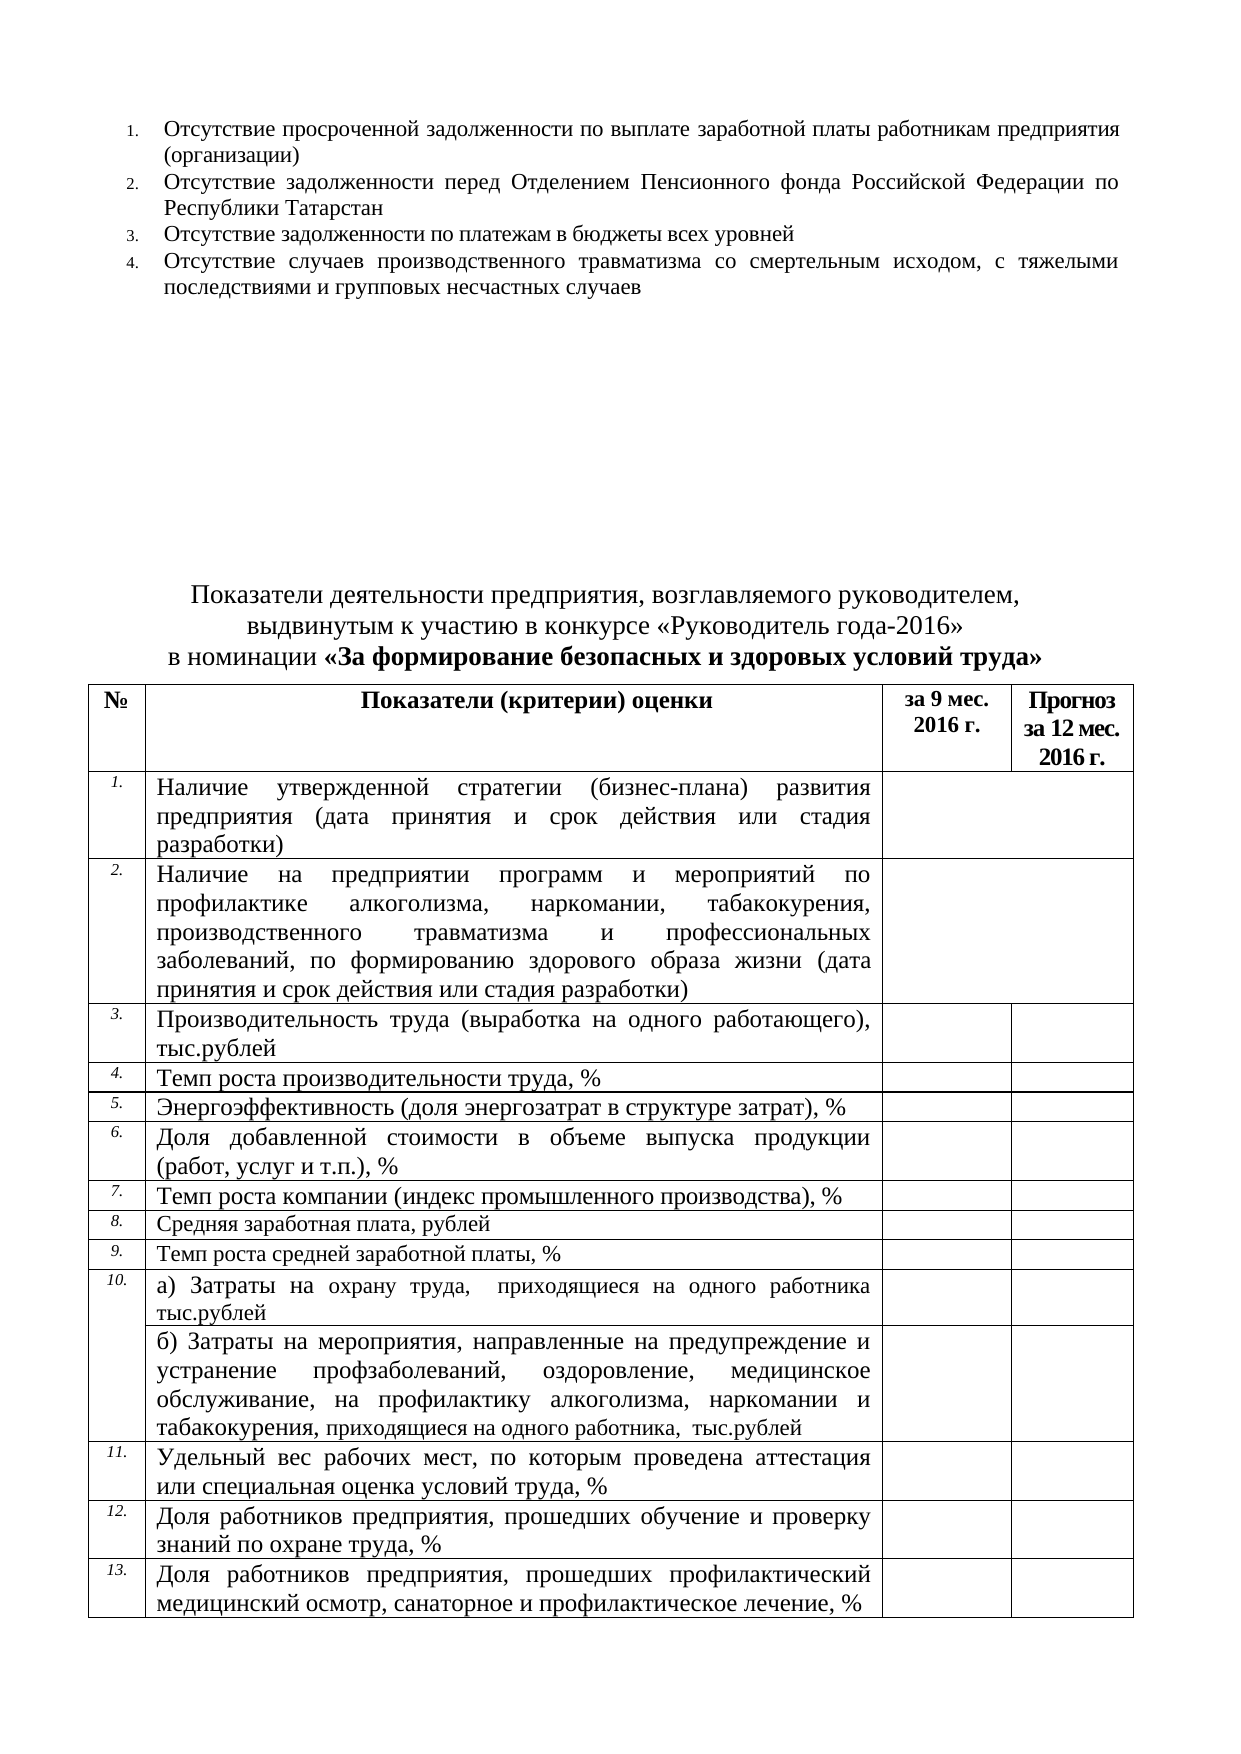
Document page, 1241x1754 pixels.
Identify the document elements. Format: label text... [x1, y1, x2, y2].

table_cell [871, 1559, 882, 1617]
table_cell [883, 1063, 1011, 1091]
table_cell [883, 1270, 1011, 1325]
table_cell 11. [89, 1442, 145, 1500]
table_cell [1122, 1240, 1133, 1269]
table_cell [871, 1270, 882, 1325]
table_cell Средняя заработная плата, рублей [146, 1211, 882, 1239]
table_cell [1012, 1063, 1133, 1091]
table_header за 9 мес. 2016 г. [883, 685, 1011, 771]
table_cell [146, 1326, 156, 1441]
table_cell [883, 1211, 1011, 1239]
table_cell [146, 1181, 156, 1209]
table_header № [89, 685, 145, 771]
table_cell 12. [89, 1501, 145, 1558]
list Отсутствие задолженности перед Отделением Пенсионного фонда Российской Федерации по Республики Татарстан [126, 168, 1120, 220]
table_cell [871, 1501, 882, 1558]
table_cell 9. [89, 1240, 145, 1269]
table_cell 8. [89, 1211, 145, 1239]
table_cell 10. [89, 1270, 145, 1441]
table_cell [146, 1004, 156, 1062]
table_cell [1012, 1240, 1023, 1269]
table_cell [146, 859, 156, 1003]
table_cell [883, 772, 1133, 858]
table_cell [883, 859, 1133, 1003]
table_cell [1012, 1442, 1133, 1500]
table_cell [1012, 1326, 1133, 1441]
list Отсутствие случаев производственного травматизма со смертельным исходом, с тяжелыми последствиями и групповых несчастных случаев [126, 247, 1120, 299]
table_cell 3. [89, 1004, 145, 1062]
table_cell [1012, 1559, 1133, 1617]
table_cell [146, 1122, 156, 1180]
table_cell 4. [89, 1063, 145, 1091]
table_cell 13. [89, 1559, 145, 1617]
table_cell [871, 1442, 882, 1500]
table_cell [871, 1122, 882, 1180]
table_cell [1012, 1093, 1133, 1121]
table_cell [1012, 1501, 1133, 1558]
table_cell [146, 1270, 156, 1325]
table_cell [1012, 1270, 1133, 1325]
list Отсутствие задолженности по платежам в бюджеты всех уровней [126, 220, 1120, 247]
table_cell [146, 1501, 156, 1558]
table_cell 2. [89, 859, 145, 1003]
table_cell Энергоэффективность (доля энергозатрат в структуре затрат), % [146, 1093, 882, 1121]
table_cell 5. [89, 1093, 145, 1121]
table_cell [883, 1004, 1011, 1062]
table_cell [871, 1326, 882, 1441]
table_cell [883, 1122, 1011, 1180]
table_cell [1000, 1240, 1011, 1269]
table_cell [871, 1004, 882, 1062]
table_cell [883, 1093, 1011, 1121]
table_cell [883, 1442, 1011, 1500]
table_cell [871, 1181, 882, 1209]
table_cell [1012, 1004, 1133, 1062]
table_cell Темп роста средней заработной платы, % [146, 1240, 882, 1269]
text Показатели деятельности предприятия, возглавляемого руководителем, [89, 578, 1122, 609]
table_cell 7. [89, 1181, 145, 1209]
table_cell 6. [89, 1122, 145, 1180]
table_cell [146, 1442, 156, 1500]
table_cell [1012, 1122, 1133, 1180]
table_cell [1012, 1181, 1133, 1209]
table_header Прогноз за 12 мес. 2016 г. [1012, 685, 1133, 771]
table_cell [883, 1240, 894, 1269]
table_cell [1012, 1211, 1133, 1239]
table_cell [883, 1559, 1011, 1617]
table_cell 1. [89, 772, 145, 858]
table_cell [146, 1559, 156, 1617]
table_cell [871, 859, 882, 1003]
table_cell [883, 1326, 1011, 1441]
table_cell Наличие утвержденной стратегии (бизнес-плана) развития предприятия (дата принятия и срок действия или стадия разработки) [146, 772, 882, 858]
table_cell [883, 1501, 1011, 1558]
text в номинации «За формирование безопасных и здоровых условий труда» [89, 640, 1122, 671]
table_cell Темп роста производительности труда, % [146, 1063, 882, 1091]
list Отсутствие просроченной задолженности по выплате заработной платы работникам предприятия (организации) [126, 115, 1120, 168]
table_cell [883, 1181, 1011, 1209]
text выдвинутым к участию в конкурсе «Руководитель года-2016» [89, 609, 1122, 640]
table_header Показатели (критерии) оценки [146, 685, 882, 771]
